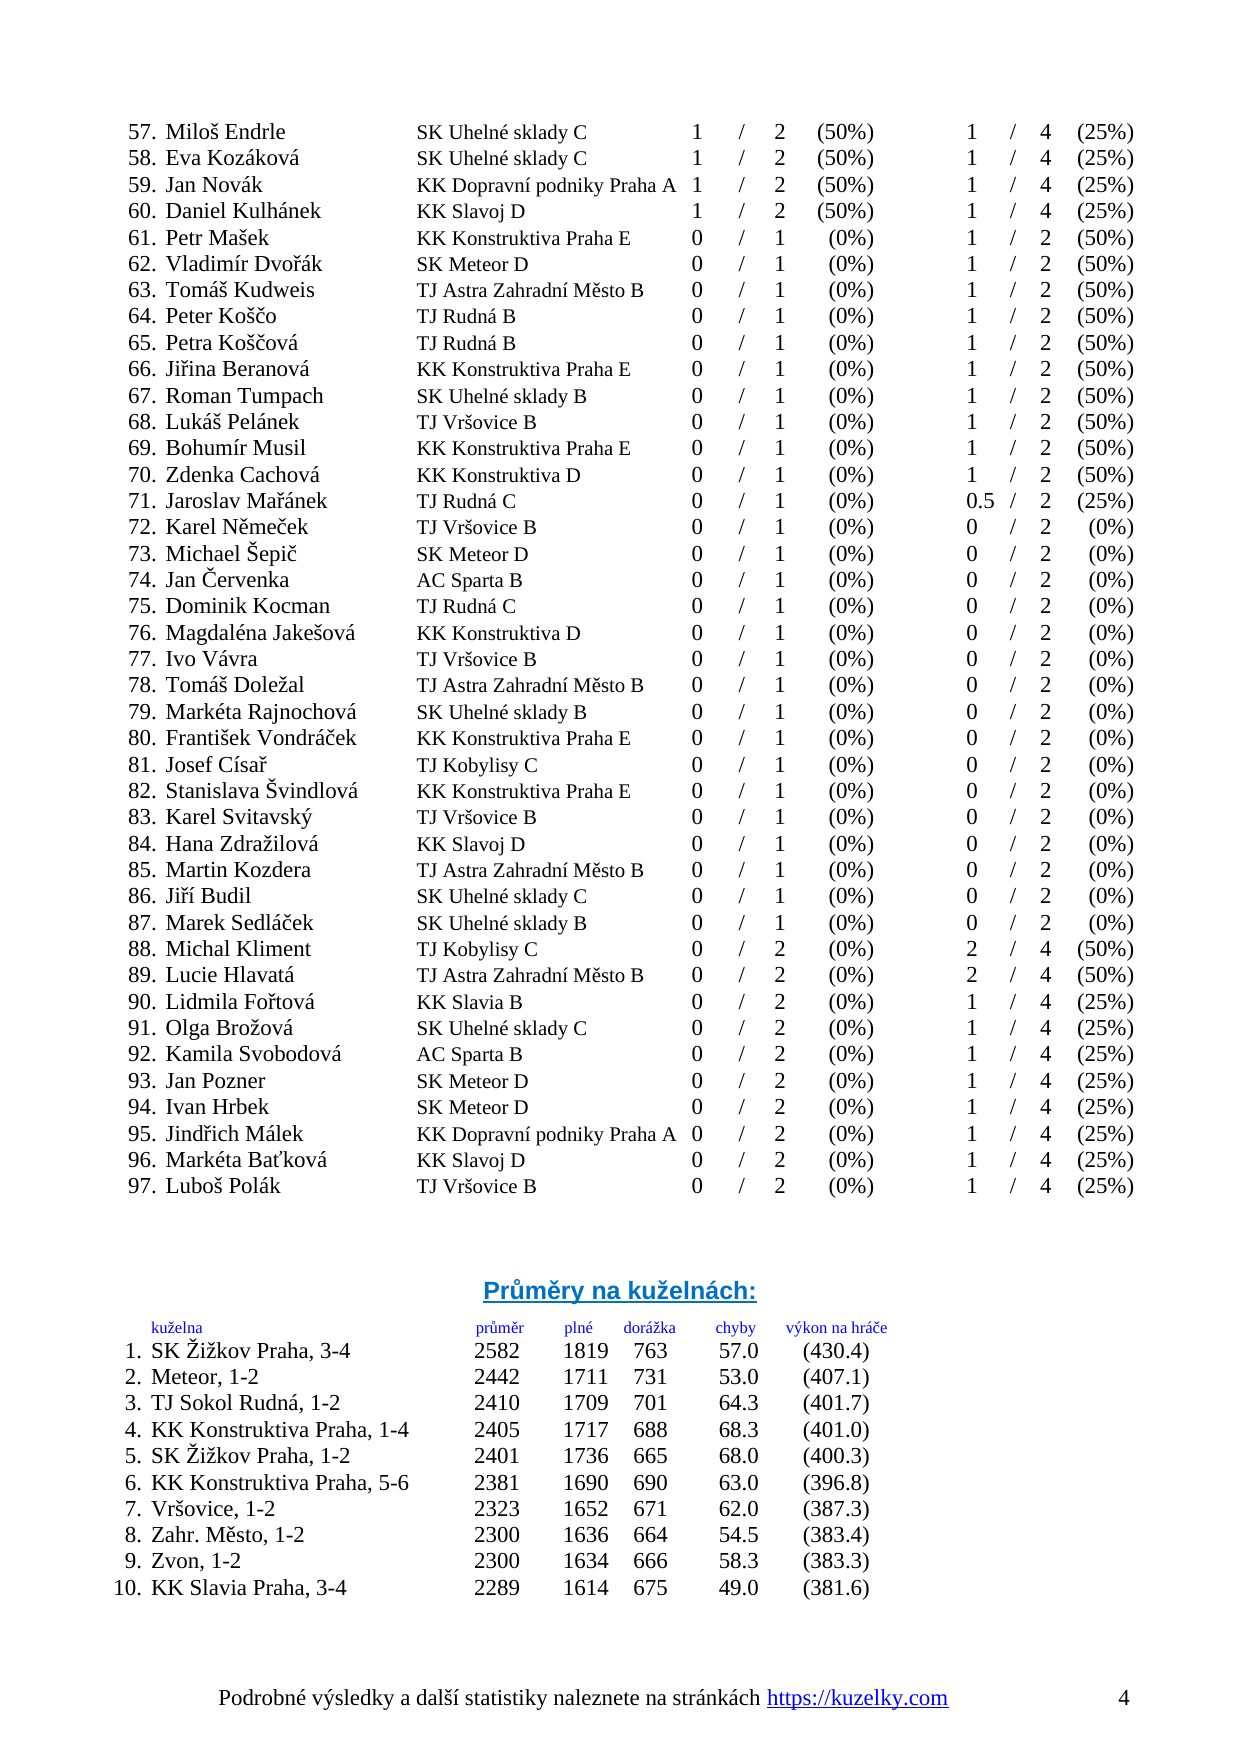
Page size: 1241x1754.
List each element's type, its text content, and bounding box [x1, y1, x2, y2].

text 58. Eva Kozáková SK Uhelné sklady C 1 / 2 (50%) 1 / 4 (25%) [106, 144, 1134, 171]
text 4. KK Konstruktiva Praha, 1-4 2405 1717 688 68.3 (401.0) [106, 1416, 1134, 1442]
text 73. Michael Šepič SK Meteor D 0 / 1 (0%) 0 / 2 (0%) [106, 540, 1134, 566]
text 63. Tomáš Kudweis TJ Astra Zahradní Město B 0 / 1 (0%) 1 / 2 (50%) [106, 276, 1134, 303]
text 87. Marek Sedláček SK Uhelné sklady B 0 / 1 (0%) 0 / 2 (0%) [106, 909, 1134, 935]
text 57. Miloš Endrle SK Uhelné sklady C 1 / 2 (50%) 1 / 4 (25%) [106, 118, 1134, 144]
text 69. Bohumír Musil KK Konstruktiva Praha E 0 / 1 (0%) 1 / 2 (50%) [106, 434, 1134, 461]
text 76. Magdaléna Jakešová KK Konstruktiva D 0 / 1 (0%) 0 / 2 (0%) [106, 619, 1134, 645]
text 9. Zvon, 1-2 2300 1634 666 58.3 (383.3) [106, 1548, 1134, 1574]
text 60. Daniel Kulhánek KK Slavoj D 1 / 2 (50%) 1 / 4 (25%) [106, 197, 1134, 223]
text 68. Lukáš Pelánek TJ Vršovice B 0 / 1 (0%) 1 / 2 (50%) [106, 408, 1134, 434]
text 8. Zahr. Město, 1-2 2300 1636 664 54.5 (383.4) [106, 1521, 1134, 1548]
text 67. Roman Tumpach SK Uhelné sklady B 0 / 1 (0%) 1 / 2 (50%) [106, 382, 1134, 408]
text 1. SK Žižkov Praha, 3-4 2582 1819 763 57.0 (430.4) [106, 1337, 1134, 1363]
text 10. KK Slavia Praha, 3-4 2289 1614 675 49.0 (381.6) [106, 1574, 1134, 1600]
text 89. Lucie Hlavatá TJ Astra Zahradní Město B 0 / 2 (0%) 2 / 4 (50%) [106, 961, 1134, 988]
text 84. Hana Zdražilová KK Slavoj D 0 / 1 (0%) 0 / 2 (0%) [106, 830, 1134, 856]
text 94. Ivan Hrbek SK Meteor D 0 / 2 (0%) 1 / 4 (25%) [106, 1093, 1134, 1119]
text 90. Lidmila Fořtová KK Slavia B 0 / 2 (0%) 1 / 4 (25%) [106, 988, 1134, 1014]
text kuželna průměr plné dorážka chyby výkon na hráče [106, 1318, 1134, 1337]
text 61. Petr Mašek KK Konstruktiva Praha E 0 / 1 (0%) 1 / 2 (50%) [106, 223, 1134, 250]
text 78. Tomáš Doležal TJ Astra Zahradní Město B 0 / 1 (0%) 0 / 2 (0%) [106, 672, 1134, 698]
text 72. Karel Němeček TJ Vršovice B 0 / 1 (0%) 0 / 2 (0%) [106, 513, 1134, 540]
text 75. Dominik Kocman TJ Rudná C 0 / 1 (0%) 0 / 2 (0%) [106, 592, 1134, 619]
text 2. Meteor, 1-2 2442 1711 731 53.0 (407.1) [106, 1363, 1134, 1389]
text 59. Jan Novák KK Dopravní podniky Praha A 1 / 2 (50%) 1 / 4 (25%) [106, 171, 1134, 197]
text 92. Kamila Svobodová AC Sparta B 0 / 2 (0%) 1 / 4 (25%) [106, 1041, 1134, 1067]
text 88. Michal Kliment TJ Kobylisy C 0 / 2 (0%) 2 / 4 (50%) [106, 935, 1134, 961]
text 7. Vršovice, 1-2 2323 1652 671 62.0 (387.3) [106, 1495, 1134, 1521]
text 85. Martin Kozdera TJ Astra Zahradní Město B 0 / 1 (0%) 0 / 2 (0%) [106, 856, 1134, 882]
text 74. Jan Červenka AC Sparta B 0 / 1 (0%) 0 / 2 (0%) [106, 566, 1134, 592]
text 65. Petra Koščová TJ Rudná B 0 / 1 (0%) 1 / 2 (50%) [106, 329, 1134, 355]
text 96. Markéta Baťková KK Slavoj D 0 / 2 (0%) 1 / 4 (25%) [106, 1146, 1134, 1172]
text 80. František Vondráček KK Konstruktiva Praha E 0 / 1 (0%) 0 / 2 (0%) [106, 724, 1134, 751]
text 3. TJ Sokol Rudná, 1-2 2410 1709 701 64.3 (401.7) [106, 1389, 1134, 1416]
text 70. Zdenka Cachová KK Konstruktiva D 0 / 1 (0%) 1 / 2 (50%) [106, 461, 1134, 487]
text 93. Jan Pozner SK Meteor D 0 / 2 (0%) 1 / 4 (25%) [106, 1067, 1134, 1093]
text Průměry na kuželnách: [94, 1276, 1145, 1305]
text 91. Olga Brožová SK Uhelné sklady C 0 / 2 (0%) 1 / 4 (25%) [106, 1014, 1134, 1041]
text 62. Vladimír Dvořák SK Meteor D 0 / 1 (0%) 1 / 2 (50%) [106, 250, 1134, 276]
text 71. Jaroslav Mařánek TJ Rudná C 0 / 1 (0%) 0.5 / 2 (25%) [106, 487, 1134, 513]
text 86. Jiří Budil SK Uhelné sklady C 0 / 1 (0%) 0 / 2 (0%) [106, 882, 1134, 909]
text 6. KK Konstruktiva Praha, 5-6 2381 1690 690 63.0 (396.8) [106, 1468, 1134, 1495]
text 97. Luboš Polák TJ Vršovice B 0 / 2 (0%) 1 / 4 (25%) [106, 1172, 1134, 1199]
text 66. Jiřina Beranová KK Konstruktiva Praha E 0 / 1 (0%) 1 / 2 (50%) [106, 355, 1134, 382]
text 64. Peter Koščo TJ Rudná B 0 / 1 (0%) 1 / 2 (50%) [106, 303, 1134, 329]
text 77. Ivo Vávra TJ Vršovice B 0 / 1 (0%) 0 / 2 (0%) [106, 645, 1134, 672]
text 5. SK Žižkov Praha, 1-2 2401 1736 665 68.0 (400.3) [106, 1442, 1134, 1468]
text 82. Stanislava Švindlová KK Konstruktiva Praha E 0 / 1 (0%) 0 / 2 (0%) [106, 777, 1134, 803]
text 79. Markéta Rajnochová SK Uhelné sklady B 0 / 1 (0%) 0 / 2 (0%) [106, 698, 1134, 724]
text 95. Jindřich Málek KK Dopravní podniky Praha A 0 / 2 (0%) 1 / 4 (25%) [106, 1119, 1134, 1146]
text 81. Josef Císař TJ Kobylisy C 0 / 1 (0%) 0 / 2 (0%) [106, 751, 1134, 777]
text 83. Karel Svitavský TJ Vršovice B 0 / 1 (0%) 0 / 2 (0%) [106, 803, 1134, 830]
